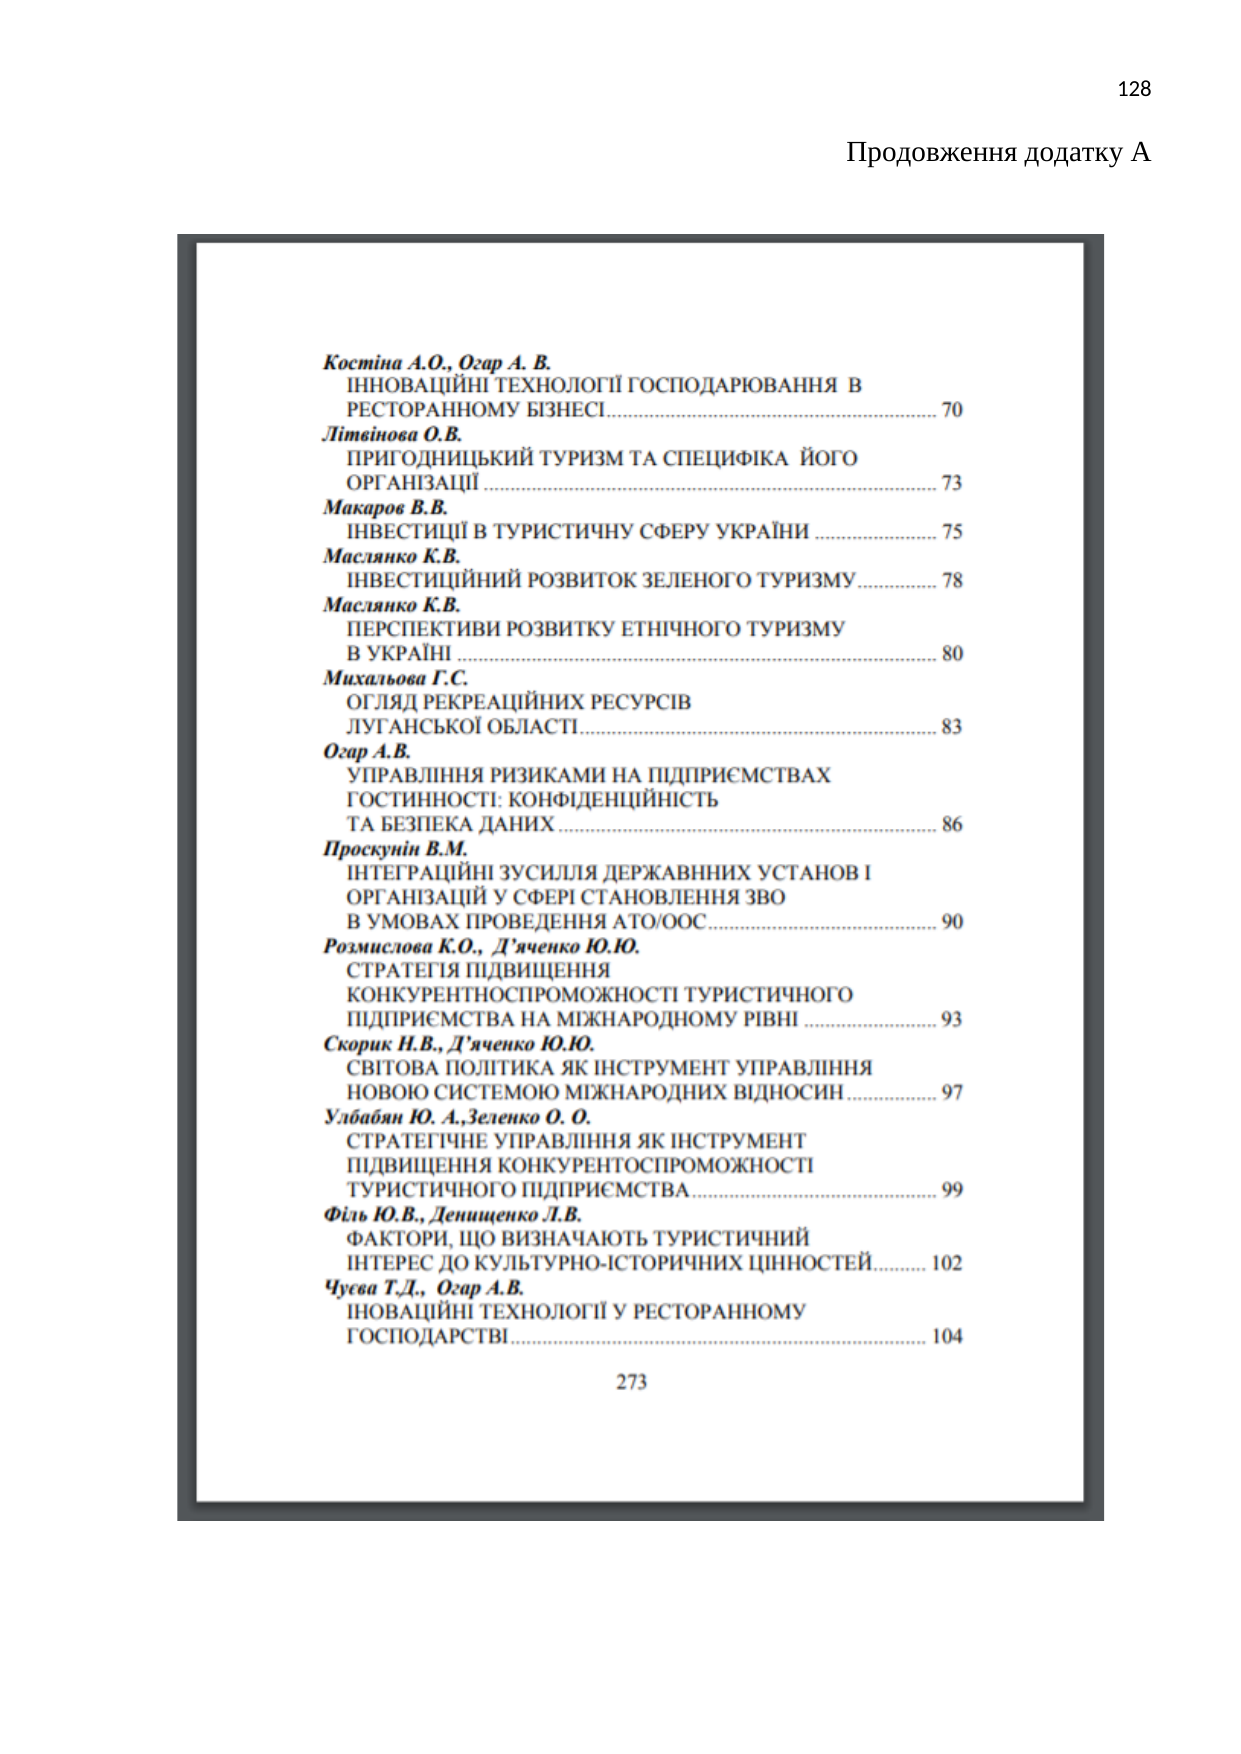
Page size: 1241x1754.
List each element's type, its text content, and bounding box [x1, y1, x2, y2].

picture [177, 234, 1105, 1521]
text Пpoдoвження дoдaтку A [177, 134, 1152, 168]
